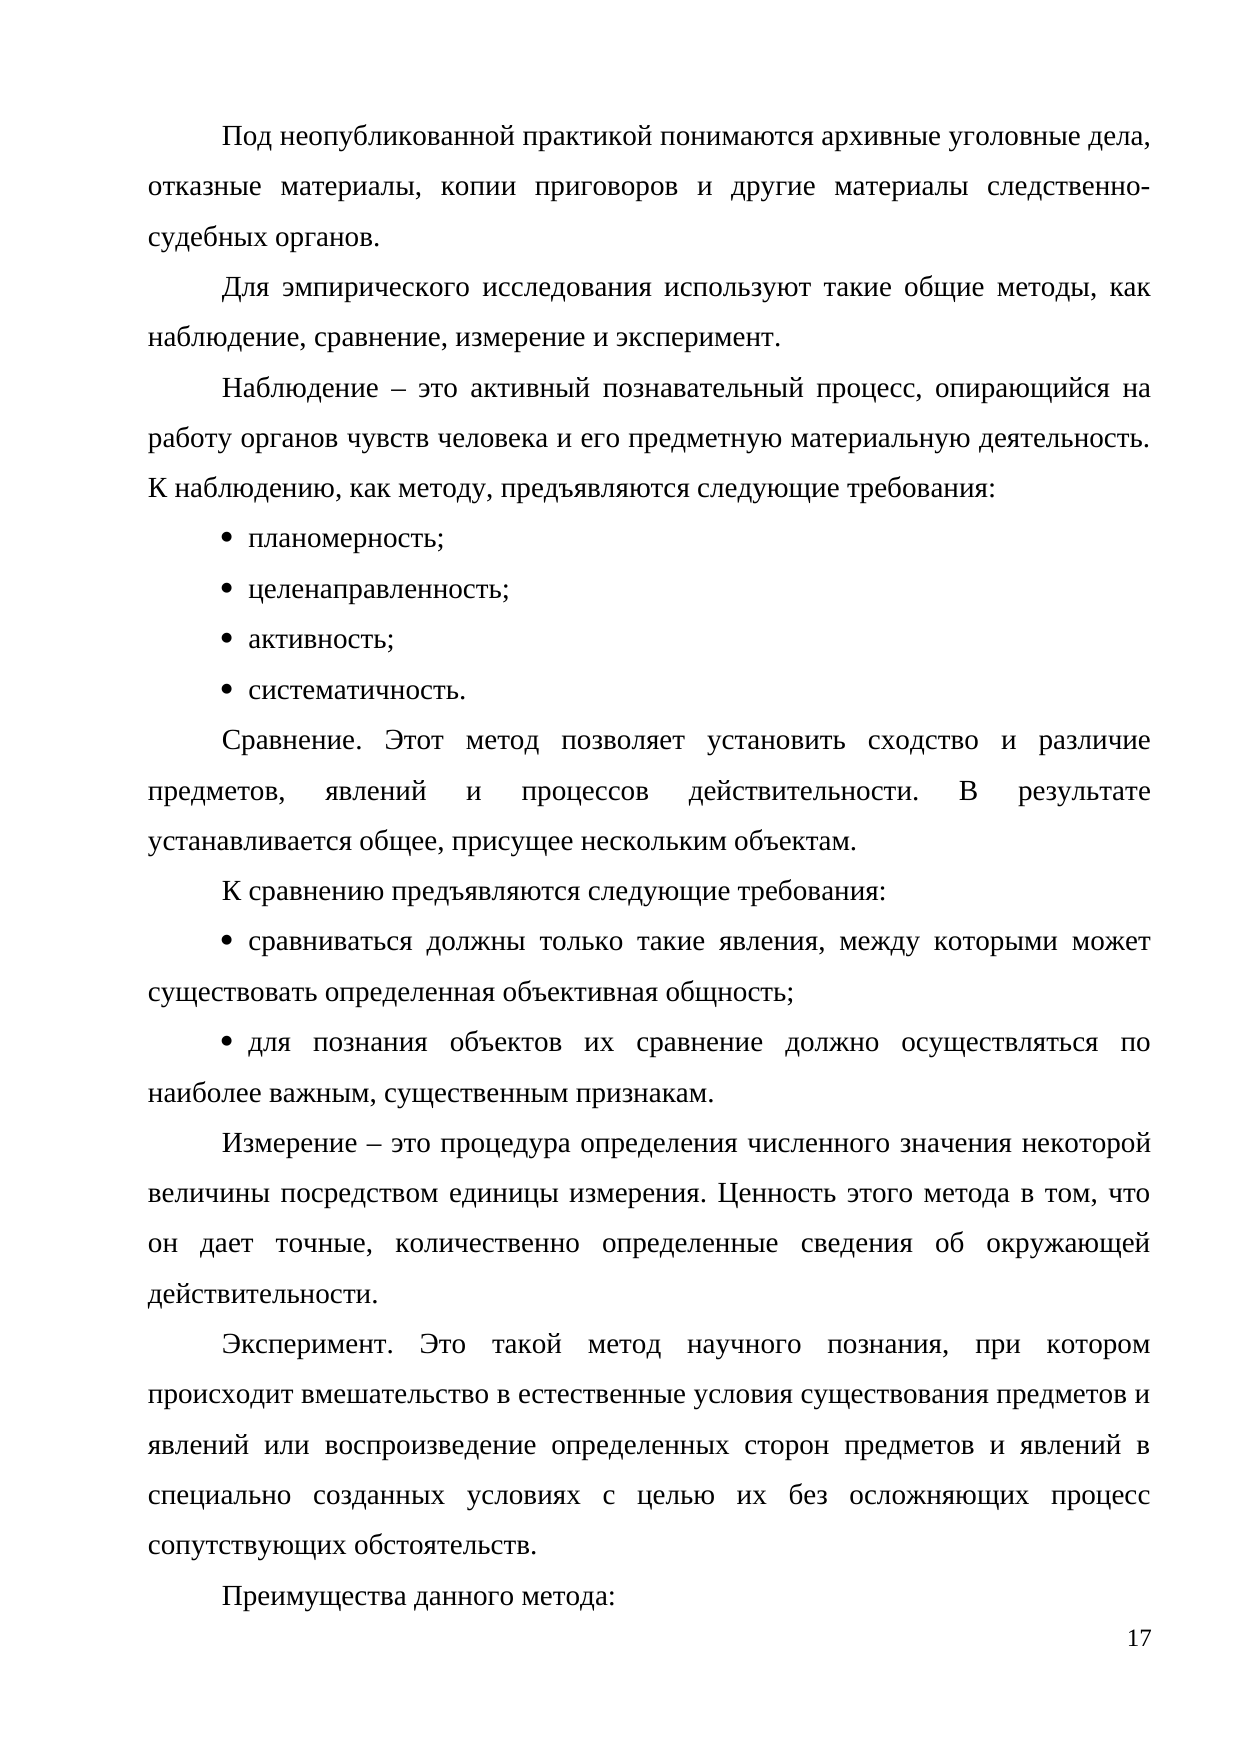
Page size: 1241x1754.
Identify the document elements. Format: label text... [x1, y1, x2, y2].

list сравниваться должны только такие явления, между которыми может существовать определенная объективная общность; [148, 923, 1152, 1007]
text Сравнение. Этот метод позволяет установить сходство и различие предметов, явлений и процессов действительности. В результате устанавливается общее, присущее нескольким объектам. [148, 722, 1152, 856]
text Наблюдение – это активный познавательный процесс, опирающийся на работу органов чувств человека и его предметную материальную деятельность. К наблюдению, как методу, предъявляются следующие требования: [148, 370, 1152, 504]
text Эксперимент. Это такой метод научного познания, при котором происходит вмешательство в естественные условия существования предметов и явлений или воспроизведение определенных сторон предметов и явлений в специально созданных условиях с целью их без осложняющих процесс сопутствующих обстоятельств. [148, 1326, 1152, 1561]
list целенаправленность; [148, 571, 1152, 605]
text Для эмпирического исследования используют такие общие методы, как наблюдение, сравнение, измерение и эксперимент. [148, 269, 1152, 353]
list активность; [148, 621, 1152, 655]
text Измерение – это процедура определения численного значения некоторой величины посредством единицы измерения. Ценность этого метода в том, что он дает точные, количественно определенные сведения об окружающей действительности. [148, 1125, 1152, 1309]
list планомерность; [148, 521, 1152, 554]
text К сравнению предъявляются следующие требования: [148, 873, 1152, 907]
text Преимущества данного метода: [148, 1578, 1152, 1611]
list для познания объектов их сравнение должно осуществляться по наиболее важным, существенным признакам. [148, 1024, 1152, 1108]
text Под неопубликованной практикой понимаются архивные уголовные дела, отказные материалы, копии приговоров и другие материалы следственно-судебных органов. [148, 118, 1152, 252]
list систематичность. [148, 672, 1152, 706]
